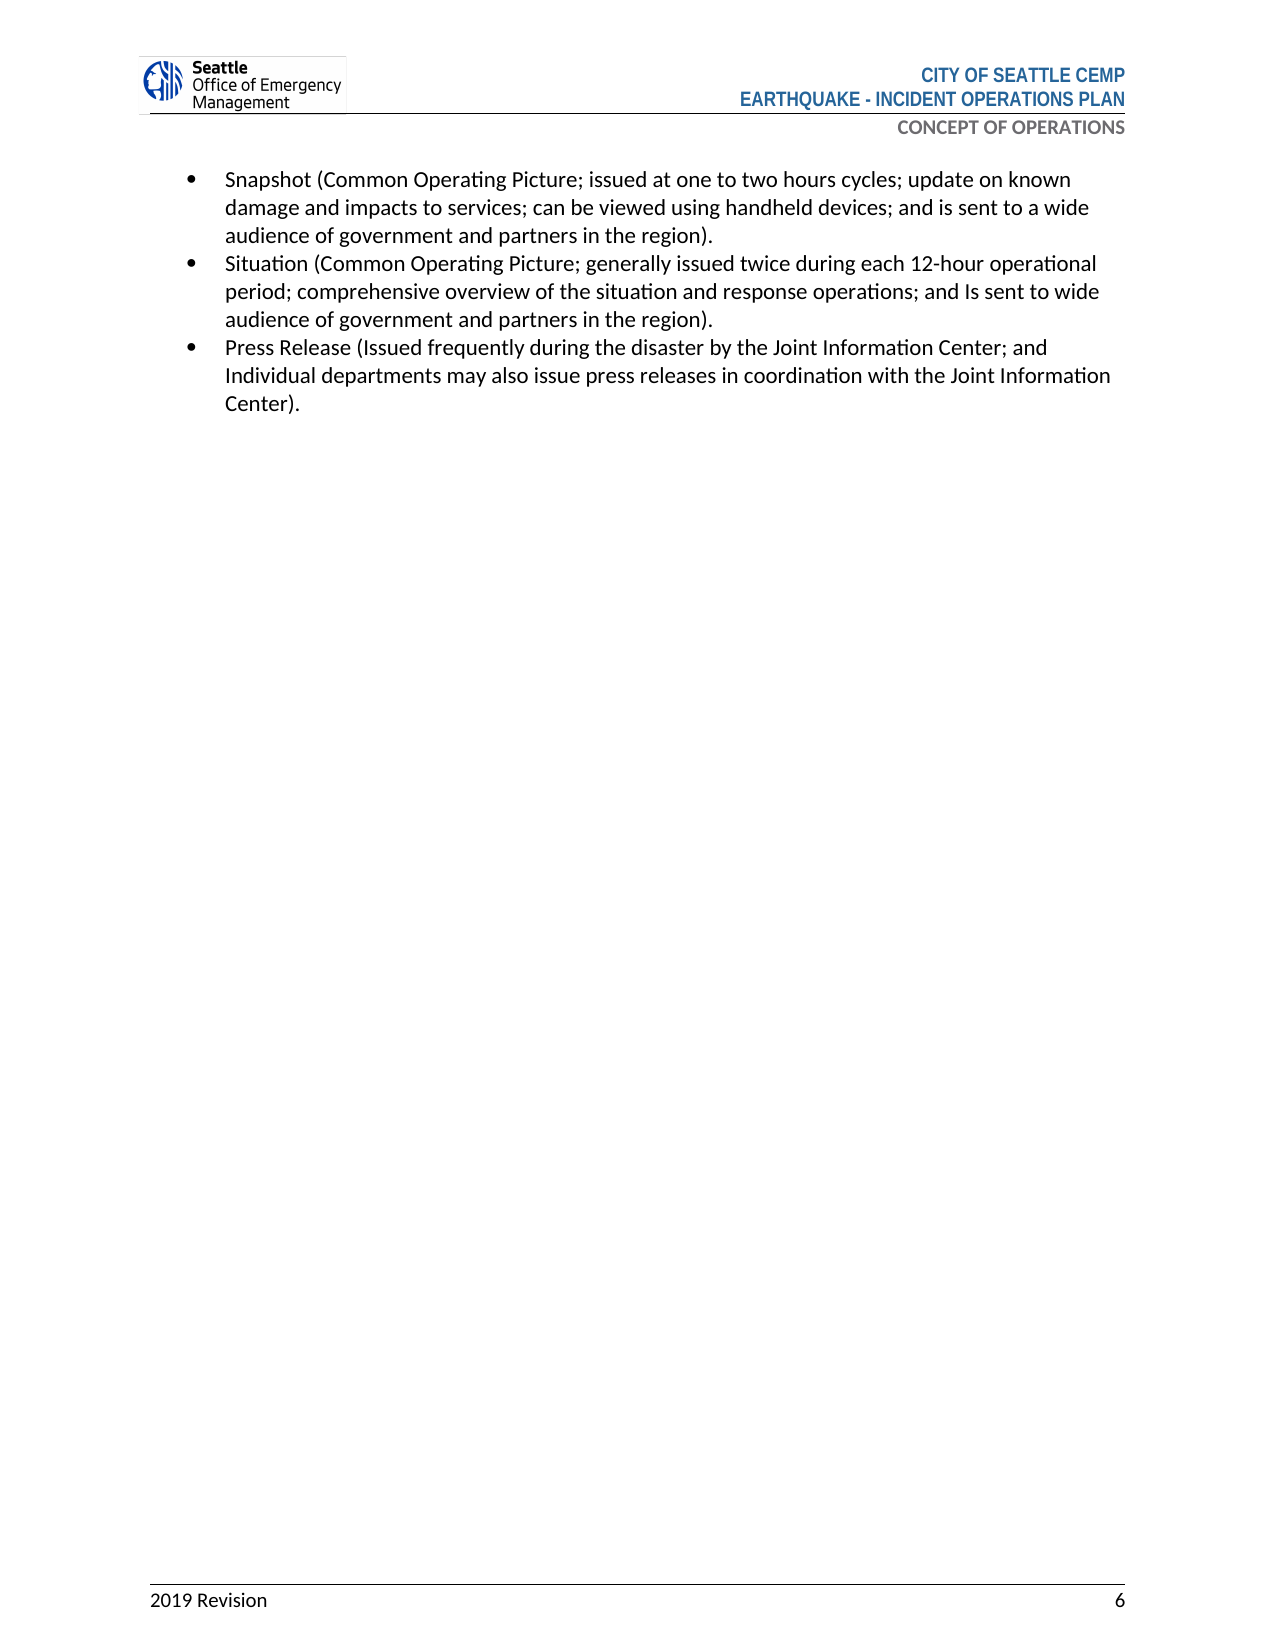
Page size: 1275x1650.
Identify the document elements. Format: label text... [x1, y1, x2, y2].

list Situation (Common Operating Picture; generally issued twice during each 12-hour operational period; comprehensive overview of the situation and response operations; and Is sent to wide audience of government and partners in the region). [187, 249, 1125, 333]
picture [138, 50, 347, 121]
list Snapshot (Common Operating Picture; issued at one to two hours cycles; update on known damage and impacts to services; can be viewed using handheld devices; and is sent to a wide audience of government and partners in the region). [187, 165, 1125, 249]
list Press Release (Issued frequently during the disaster by the Joint Information Center; and Individual departments may also issue press releases in coordination with the Joint Information Center). [187, 333, 1125, 417]
